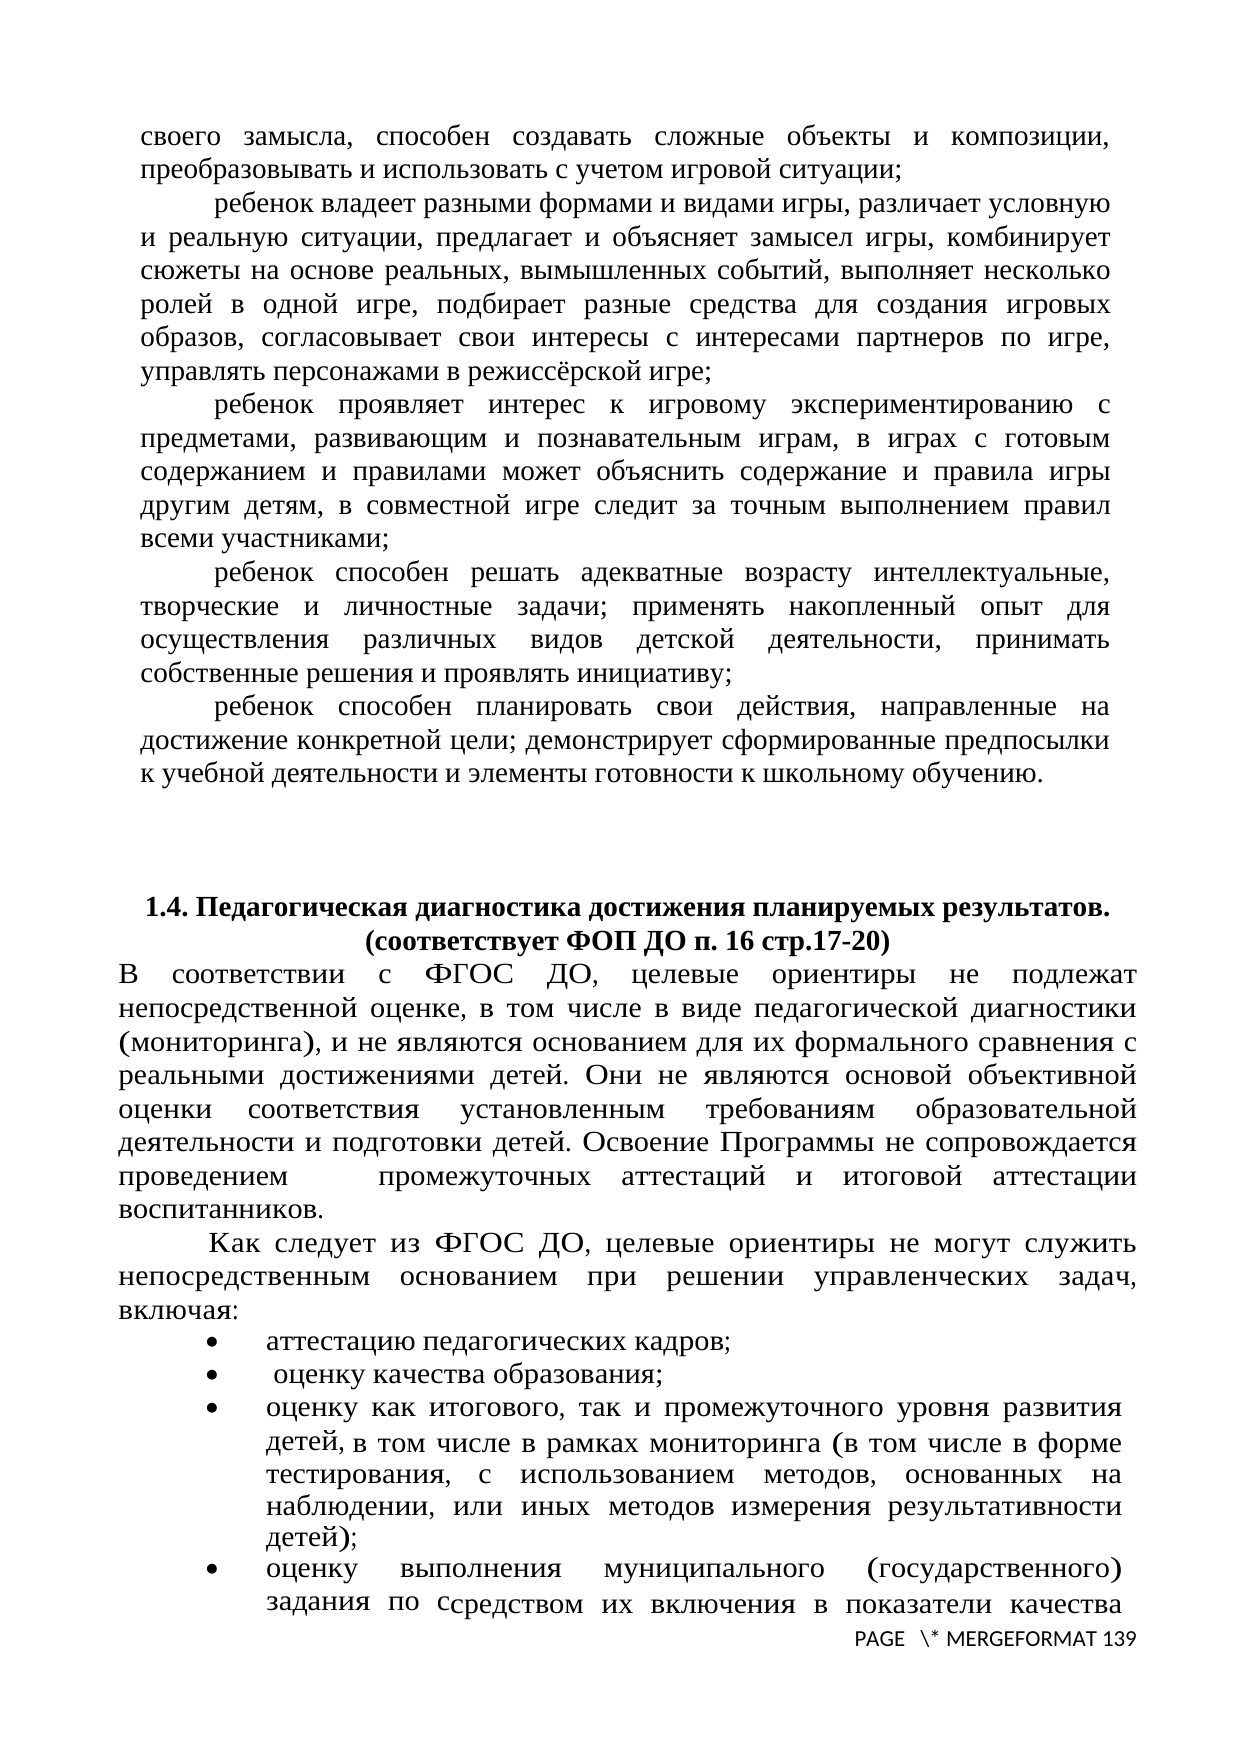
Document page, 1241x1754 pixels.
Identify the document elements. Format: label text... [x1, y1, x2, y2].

text В соответствии с ФГОС ДО, целевые ориентиры не подлежат непосредственной оценке, в том числе в виде педагогической диагностики (мониторинга), и не являются основанием для их формального сравнения с реальными достижениями детей. Они не являются основой объективной оценки соответствия установленным требованиям образовательной деятельности и подготовки детей. Освоение Программы не сопровождается проведением промежуточных аттестаций и итоговой аттестации воспитанников. [118, 957, 1137, 1225]
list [207, 1553, 1122, 1619]
list оценку как итогового, так и промежуточного уровня развития детей, в том числе в рамках мониторинга (в том числе в форме тестирования, с использованием методов, основанных на наблюдении, или иных методов измерения результативности детей); [207, 1392, 1122, 1553]
text 1.4. Педагогическая диагностика достижения планируемых результатов. [118, 889, 1137, 923]
list аттестацию педагогических кадров; [207, 1326, 1122, 1359]
text ребенок владеет разными формами и видами игры, различает условную и реальную ситуации, предлагает и объясняет замысел игры, комбинирует сюжеты на основе реальных, вымышленных событий, выполняет несколько ролей в одной игре, подбирает разные средства для создания игровых образов, согласовывает свои интересы с интересами партнеров по игре, управлять персонажами в режиссёрской игре; [140, 185, 1112, 386]
text ребенок способен планировать свои действия, направленные на достижение конкретной цели; демонстрирует сформированные предпосылки к учебной деятельности и элементы готовности к школьному обучению. [140, 688, 1111, 789]
text ребенок способен решать адекватные возрасту интеллектуальные, творческие и личностные задачи; применять накопленный опыт для осуществления различных видов детской деятельности, принимать собственные решения и проявлять инициативу; [140, 554, 1111, 688]
list оценку качества образования; [207, 1359, 1122, 1392]
text Как следует из ФГОС ДО, целевые ориентиры не могут служить непосредственным основанием при решении управленческих задач, включая: [118, 1225, 1137, 1326]
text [140, 118, 1111, 185]
text (соответствует ФОП ДО п. 16 стр.17-20) [118, 923, 1137, 957]
text ребенок проявляет интерес к игровому экспериментированию с предметами, развивающим и познавательным играм, в играх с готовым содержанием и правилами может объяснить содержание и правила игры другим детям, в совместной игре следит за точным выполнением правил всеми участниками; [140, 386, 1112, 554]
